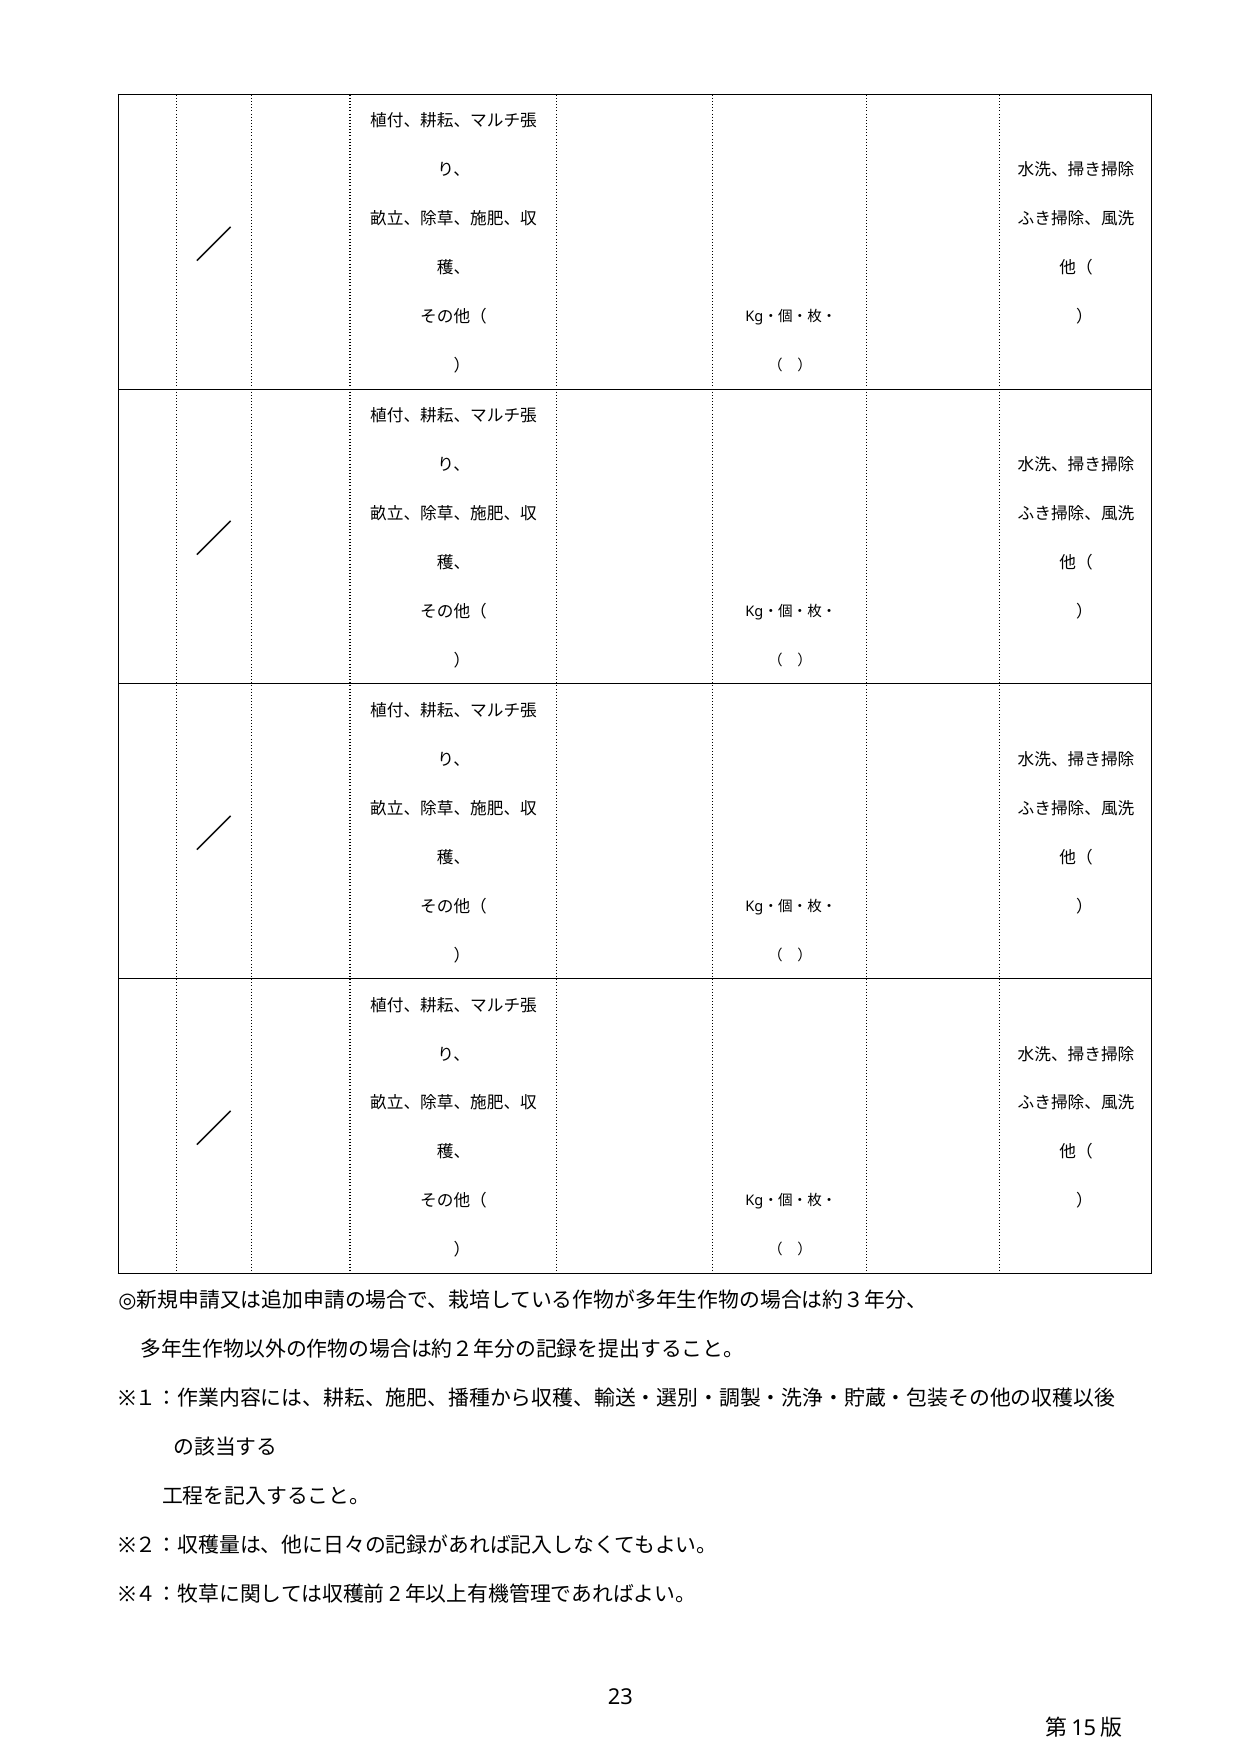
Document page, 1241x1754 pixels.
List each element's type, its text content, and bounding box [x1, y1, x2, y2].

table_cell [1000, 95, 1151, 388]
text 多年生作物以外の作物の場合は約２年分の記録を提出すること。 [140, 1323, 1122, 1372]
table_cell [119, 95, 177, 388]
table_cell ／ [177, 390, 251, 683]
table_cell [867, 390, 1000, 683]
table_cell [867, 684, 1000, 978]
table_cell 植付、耕耘、マルチ張り、 畝立、除草、施肥、収穫、 その他（ ） [350, 979, 557, 1273]
text ◎新規申請又は追加申請の場合で、栽培している作物が多年生作物の場合は約３年分、 [118, 1274, 1122, 1323]
table_cell 植付、耕耘、マルチ張り、 畝立、除草、施肥、収穫、 その他（ ） [350, 684, 557, 978]
table_cell [251, 390, 350, 683]
table_cell 水洗、掃き掃除 ふき掃除、風洗 他（ ） [1000, 979, 1151, 1273]
text ※２：収穫量は、他に日々の記録があれば記入しなくてもよい。 [118, 1519, 1122, 1568]
table_cell 水洗、掃き掃除 ふき掃除、風洗 他（ ） [1000, 684, 1151, 978]
text ※４：牧草に関しては収穫前2年以上有機管理であればよい。 [118, 1568, 1122, 1617]
table_cell [557, 95, 712, 388]
table_cell Kg・個・枚・（ ） [713, 684, 867, 978]
table_cell ／ [177, 684, 251, 978]
table_cell [251, 684, 350, 978]
table_cell [557, 684, 712, 978]
table_cell [557, 979, 712, 1273]
table_cell [251, 979, 350, 1273]
table_cell [119, 684, 177, 978]
table_cell [251, 95, 350, 388]
table_cell [119, 390, 177, 683]
text ※１：作業内容には、耕耘、施肥、播種から収穫、輸送・選別・調製・洗浄・貯蔵・包装その他の収穫以後の該当する [118, 1372, 1122, 1470]
table_cell [867, 95, 1000, 388]
table_cell ／ [177, 95, 251, 388]
table_cell [867, 979, 1000, 1273]
table_cell Kg・個・枚・（ ） [713, 390, 867, 683]
table_cell Kg・個・枚・（ ） [713, 95, 867, 388]
table_cell [119, 979, 177, 1273]
text 工程を記入すること。 [162, 1470, 1122, 1519]
table_cell 植付、耕耘、マルチ張り、 畝立、除草、施肥、収穫、 その他（ ） [350, 390, 557, 683]
table_cell [557, 390, 712, 683]
table_cell ／ [177, 979, 251, 1273]
table_cell Kg・個・枚・（ ） [713, 979, 867, 1273]
table_cell 水洗、掃き掃除 ふき掃除、風洗 他（ ） [1000, 390, 1151, 683]
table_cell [350, 95, 557, 388]
